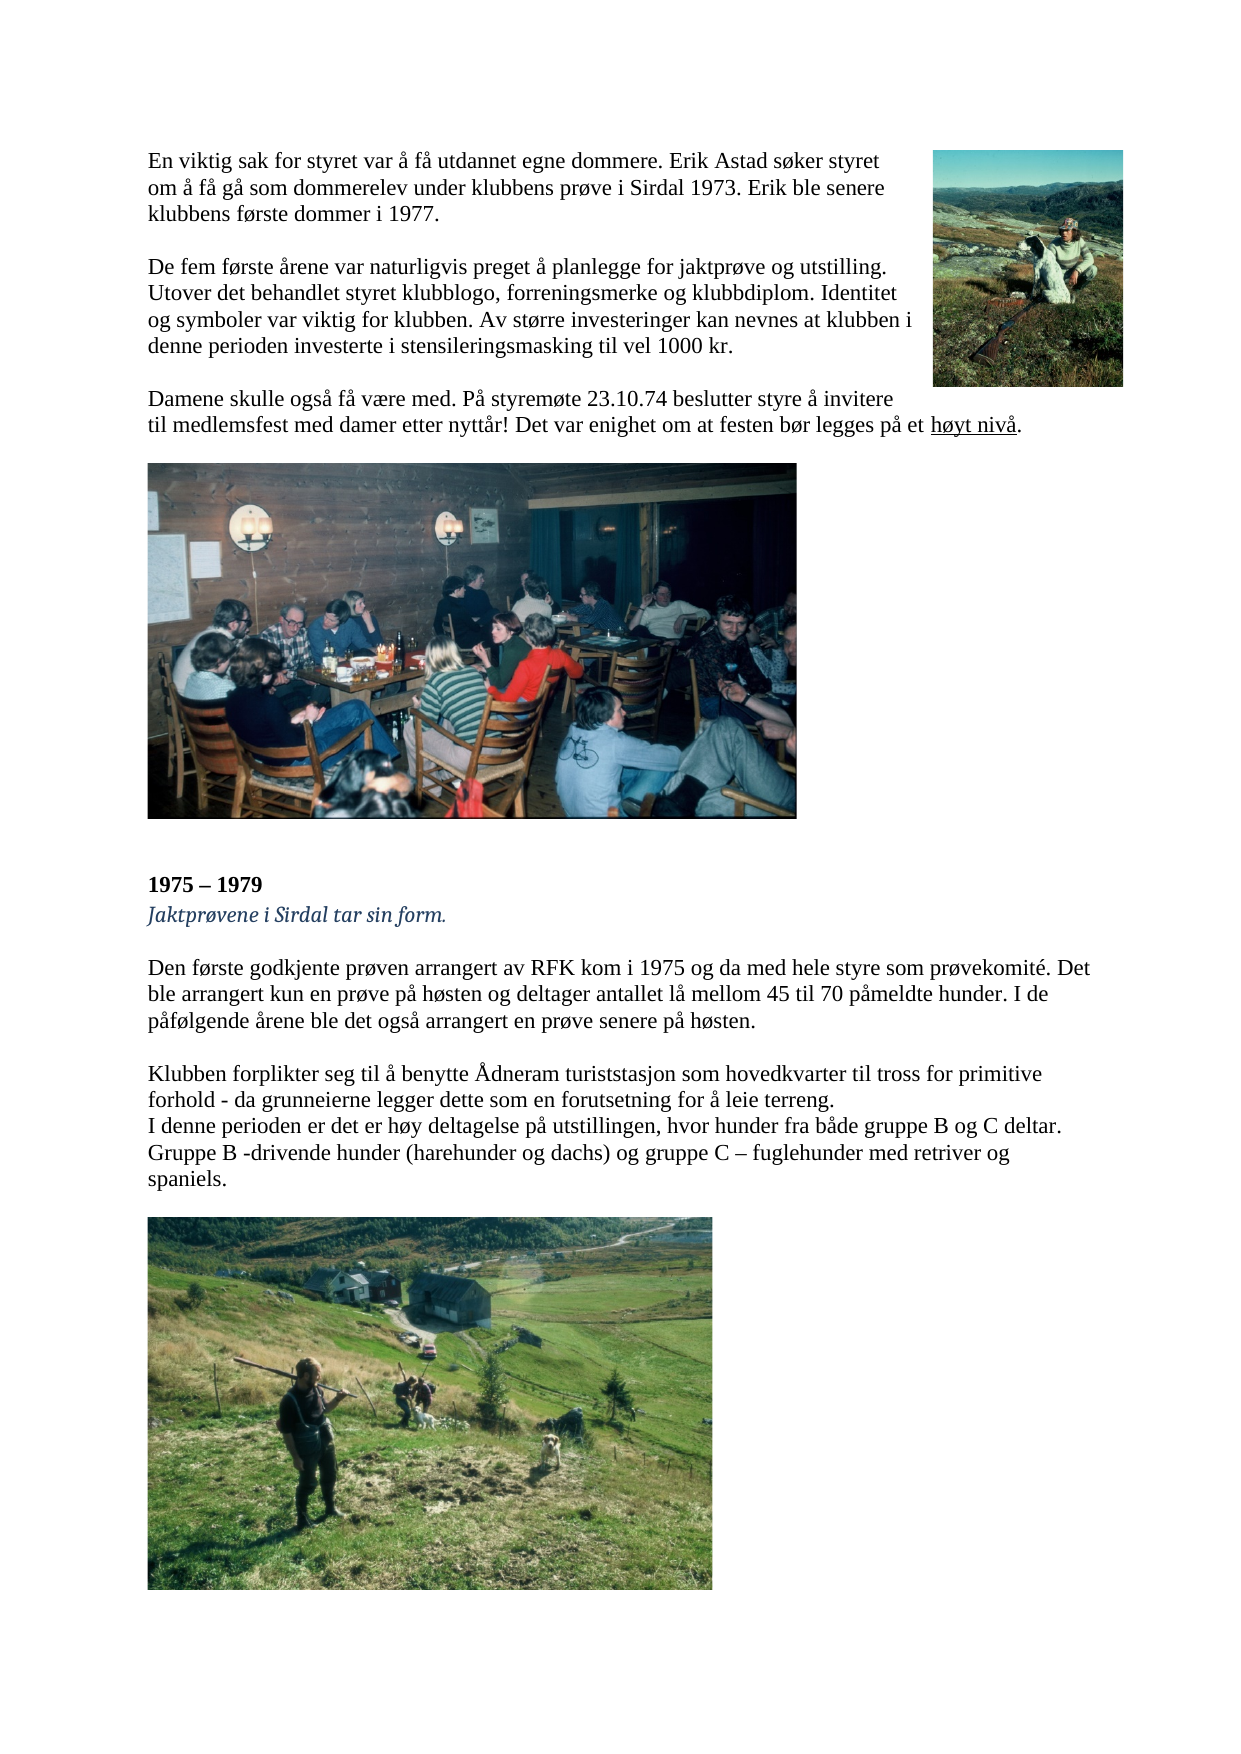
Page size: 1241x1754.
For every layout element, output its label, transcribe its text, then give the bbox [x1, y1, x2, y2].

text Damene skulle også få være med. På styremøte 23.10.74 beslutter styre å invitere til medlemsfest med damer etter nyttår! Det var enighet om at festen bør legges på et høyt nivå. [148, 385, 1093, 437]
subtitle 1975 – 1979 [148, 871, 1093, 897]
picture [147, 1217, 713, 1590]
picture [932, 150, 1124, 387]
text En viktig sak for styret var å få utdannet egne dommere. Erik Astad søker styret om å få gå som dommerelev under klubbens prøve i Sirdal 1973. Erik ble senere klubbens første dommer i 1977. [148, 148, 1093, 227]
picture [147, 463, 797, 819]
text Den første godkjente prøven arrangert av RFK kom i 1975 og da med hele styre som prøvekomité. Det ble arrangert kun en prøve på høsten og deltager antallet lå mellom 45 til 70 påmeldte hunder. I de påfølgende årene ble det også arrangert en prøve senere på høsten. [148, 954, 1093, 1033]
text De fem første årene var naturligvis preget å planlegge for jaktprøve og utstilling. Utover det behandlet styret klubblogo, forreningsmerke og klubbdiplom. Identitet og symboler var viktig for klubben. Av større investeringer kan nevnes at klubben i denne perioden investerte i stensileringsmasking til vel 1000 kr. [148, 253, 932, 358]
subtitle Jaktprøvene i Sirdal tar sin form. [148, 901, 1093, 928]
text I denne perioden er det er høy deltagelse på utstillingen, hvor hunder fra både gruppe B og C deltar. Gruppe B -drivende hunder (harehunder og dachs) og gruppe C – fuglehunder med retriver og spaniels. [148, 1112, 1093, 1191]
text Klubben forplikter seg til å benytte Ådneram turiststasjon som hovedkvarter til tross for primitive forhold - da grunneierne legger dette som en forutsetning for å leie terreng. [148, 1059, 1093, 1112]
